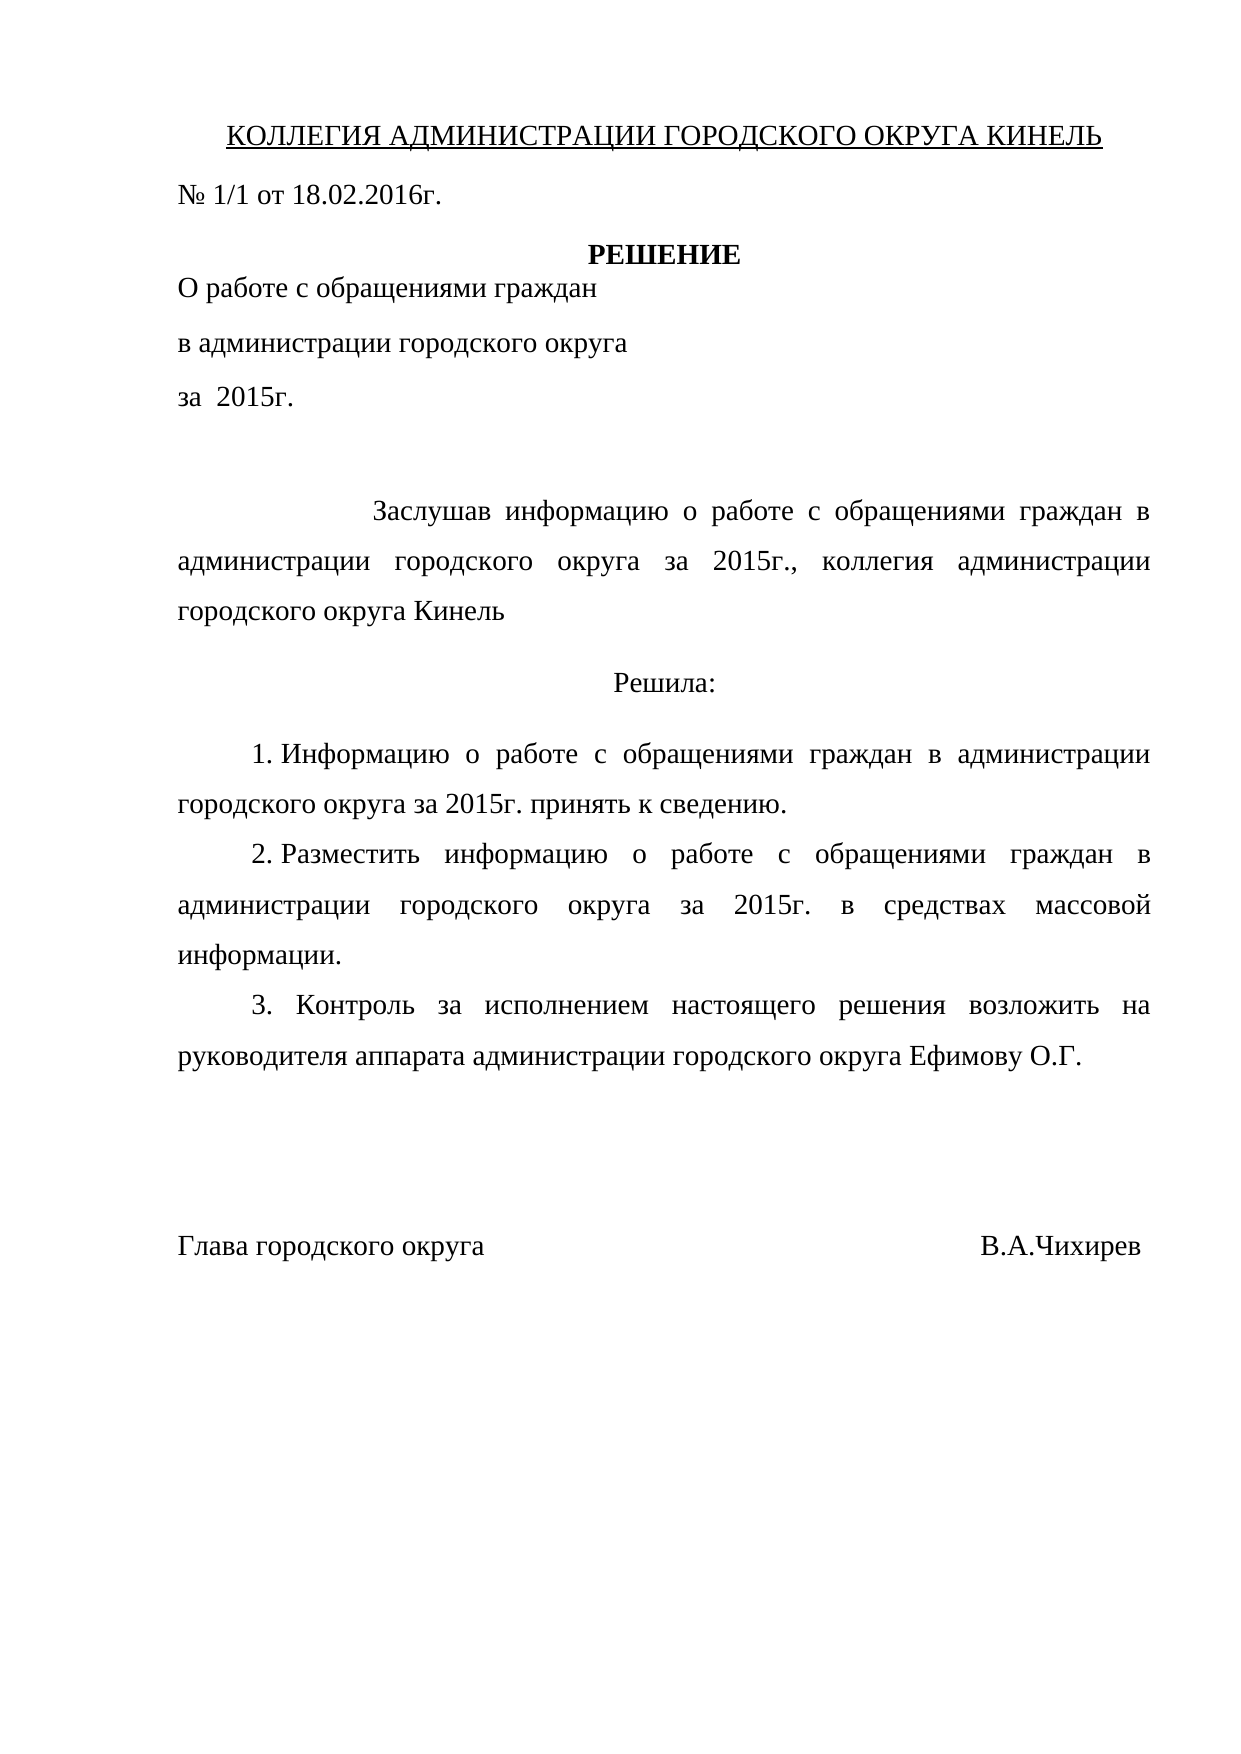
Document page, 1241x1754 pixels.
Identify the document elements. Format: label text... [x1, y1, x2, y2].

list Информацию о работе с обращениями граждан в администрации городского округа за 2015г. принять к сведению. [177, 736, 1152, 820]
text О работе с обращениями граждан [177, 270, 1152, 304]
text Глава городского округа В.А.Чихирев [177, 1228, 1152, 1261]
text Заслушав информацию о работе с обращениями граждан в администрации городского округа за 2015г., коллегия администрации городского округа Кинель [177, 493, 1152, 627]
text КОЛЛЕГИЯ АДМИНИСТРАЦИИ ГОРОДСКОГО ОКРУГА КИНЕЛЬ [177, 118, 1152, 152]
text Решила: [177, 665, 1152, 698]
list Разместить информацию о работе с обращениями граждан в администрации городского округа за 2015г. в средствах массовой информации. [177, 836, 1152, 971]
subtitle РЕШЕНИЕ [177, 237, 1152, 270]
text за 2015г. [177, 379, 1152, 413]
text 3. Контроль за исполнением настоящего решения возложить на руководителя аппарата администрации городского округа Ефимову О.Г. [177, 987, 1152, 1071]
text в администрации городского округа [177, 325, 1152, 358]
text № 1/1 от 18.02.2016г. [177, 177, 1152, 211]
